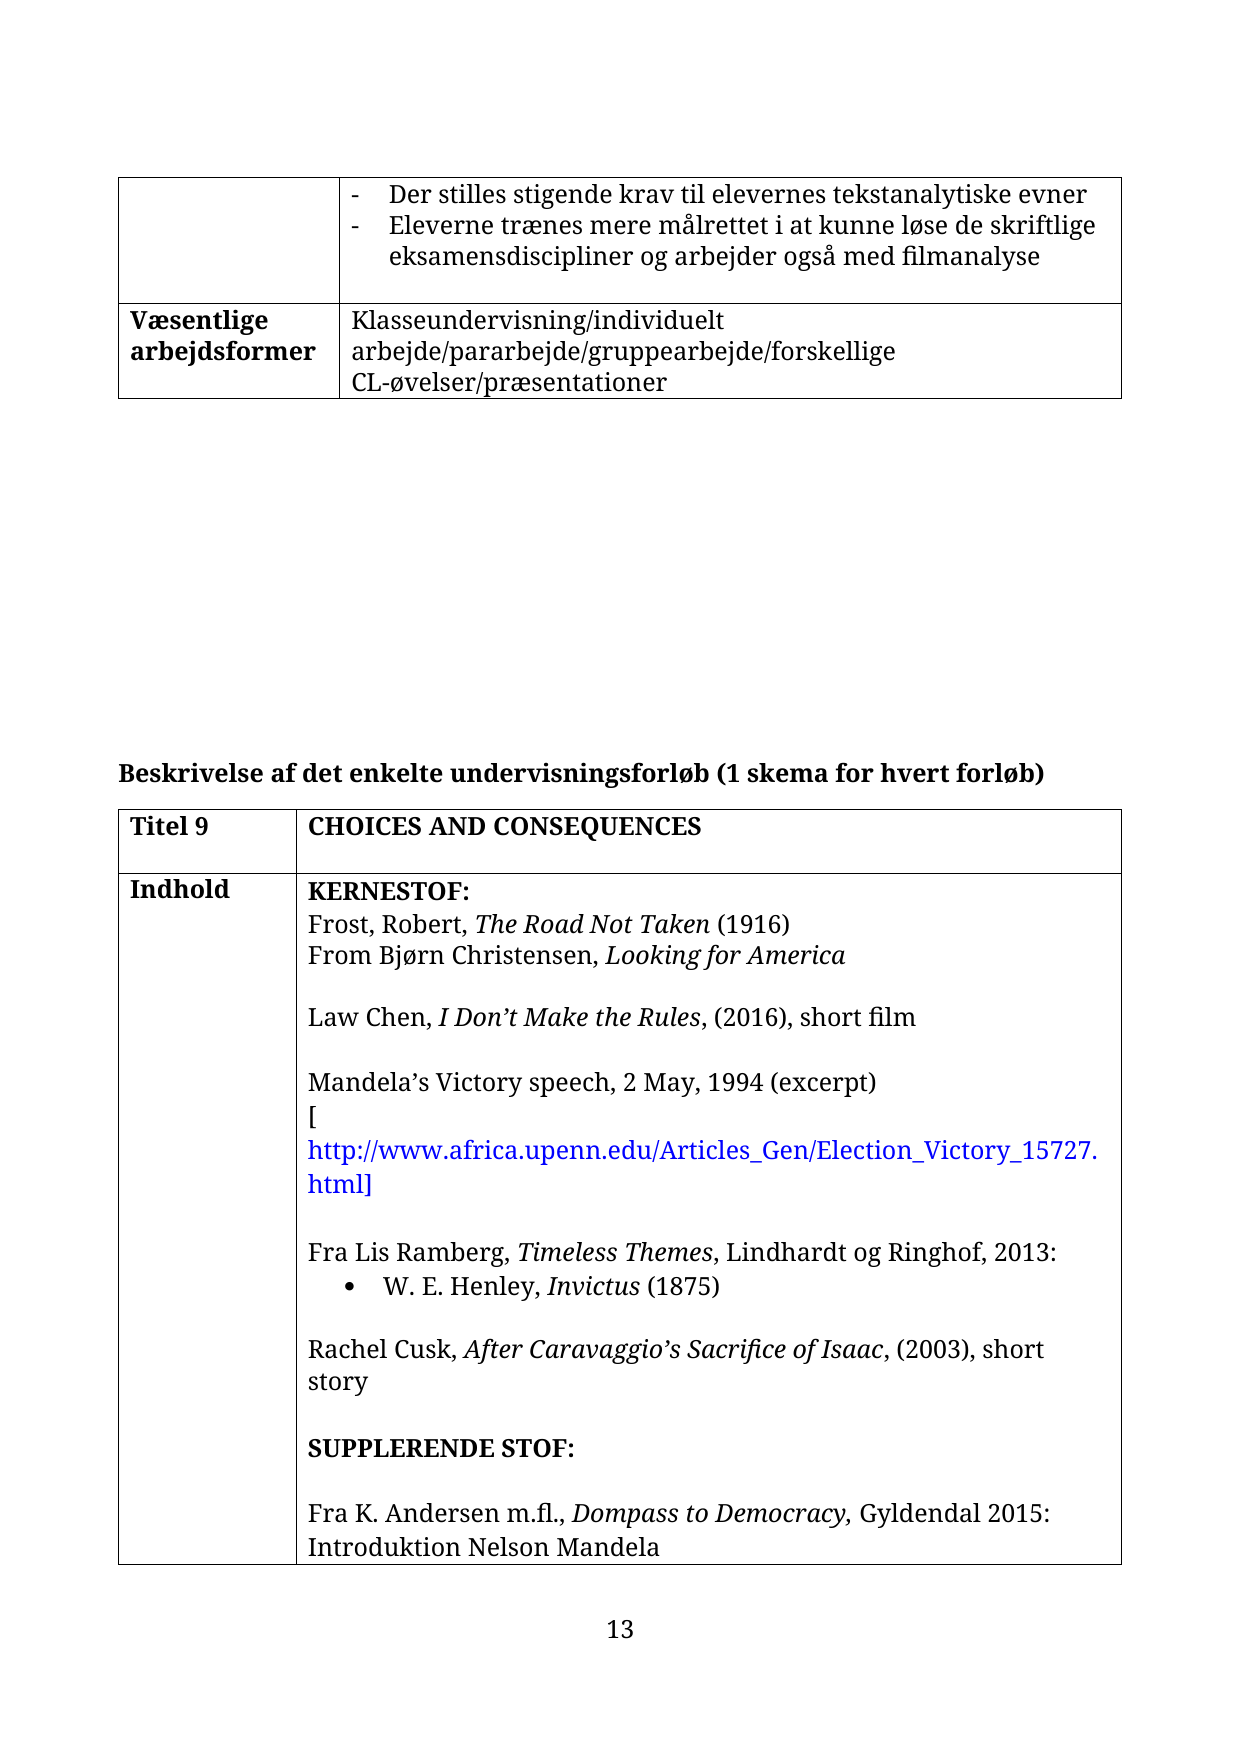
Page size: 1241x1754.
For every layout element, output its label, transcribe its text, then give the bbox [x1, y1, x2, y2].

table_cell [297, 874, 1121, 1564]
table_cell Væsentlige arbejdsformer [119, 304, 339, 398]
table_cell Indhold [119, 874, 296, 1564]
table_header CHOICES AND CONSEQUENCES [297, 810, 1121, 873]
table_cell Klasseundervisning/individuelt arbejde/pararbejde/gruppearbejde/forskellige CL-øvelser/præsentationer [340, 304, 1121, 398]
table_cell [119, 178, 339, 303]
table_header Titel 9 [119, 810, 296, 873]
text Beskrivelse af det enkelte undervisningsforløb (1 skema for hvert forløb) [118, 756, 1122, 790]
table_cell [340, 178, 1121, 303]
